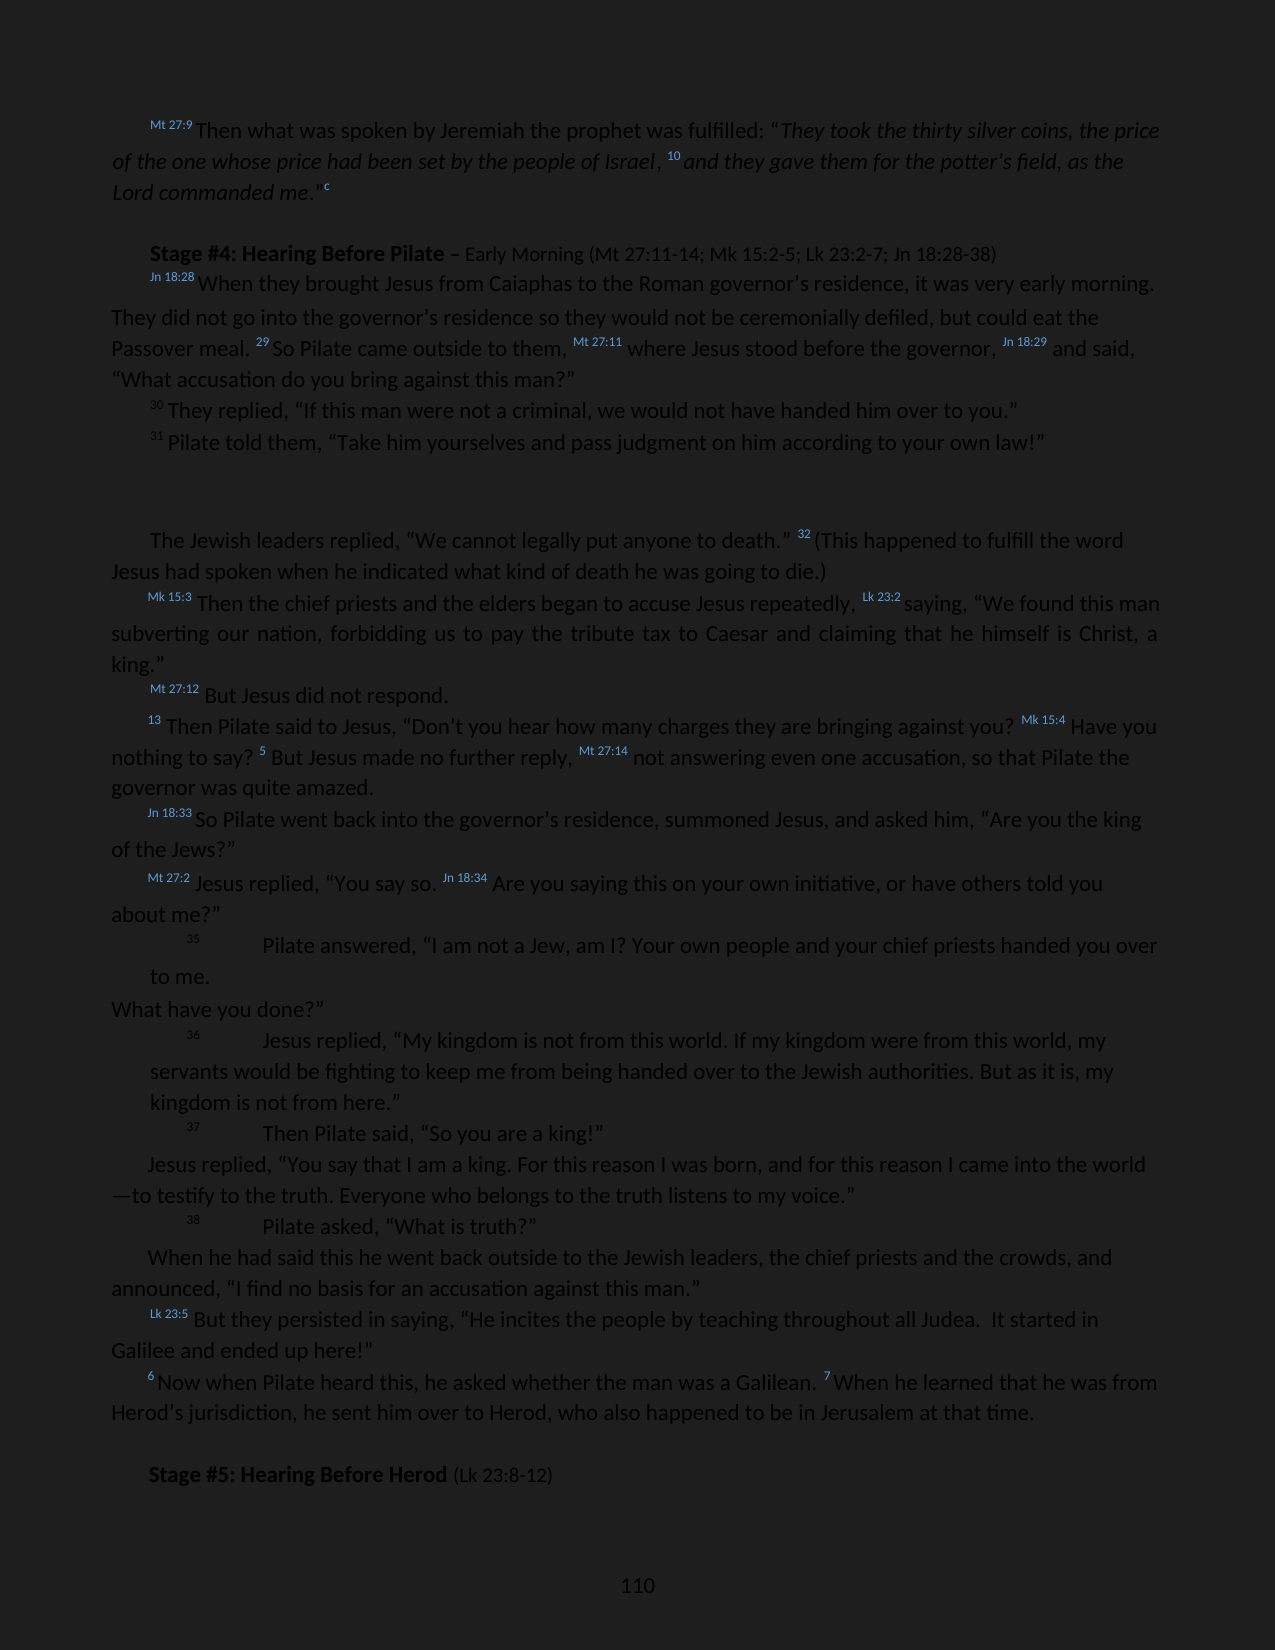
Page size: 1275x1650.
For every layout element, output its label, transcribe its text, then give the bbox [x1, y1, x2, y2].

text The Jewish leaders replied, “We cannot legally put anyone to death.” 32 (This happened to fulfill the word [150, 526, 1162, 554]
list Then Pilate said, “So you are a king!” [150, 1119, 1162, 1147]
text “What accusation do you bring against this man?” [111, 365, 1162, 393]
text Galilee and ended up here!” [111, 1336, 1162, 1364]
list Pilate told them, “Take him yourselves and pass judgment on him according to your own law!” [150, 428, 1162, 456]
text Jesus replied, “You say that I am a king. For this reason I was born, and for this reason I came into the world—to testify to the truth. Everyone who belongs to the truth listens to my voice.” [111, 1150, 1162, 1209]
list They replied, “If this man were not a criminal, we would not have handed him over to you.” [150, 397, 1162, 424]
text What have you done?” [111, 995, 1162, 1023]
text Jn 18:28 When they brought Jesus from Caiaphas to the Roman governor’s residence, it was very early morning. [150, 269, 1162, 297]
text 6 Now when Pilate heard this, he asked whether the man was a Galilean. 7 When he learned that he was from Herod’s jurisdiction, he sent him over to Herod, who also happened to be in Jerusalem at that time. [111, 1368, 1162, 1426]
list Jesus replied, “My kingdom is not from this world. If my kingdom were from this world, my servants would be fighting to keep me from being handed over to the Jewish authorities. But as it is, my kingdom is not from here.” [150, 1027, 1162, 1116]
list Pilate asked, “What is truth?” [150, 1212, 1162, 1240]
text Stage #5: Hearing Before Herod (Lk 23:8-12) [148, 1460, 1163, 1488]
text Mt 27:2 Jesus replied, “You say so. Jn 18:34 Are you saying this on your own initiative, or have others told you about me?” [111, 869, 1162, 928]
text Mt 27:9 Then what was spoken by Jeremiah the prophet was fulfilled: “They took the thirty silver coins, the price of the one whose price had been set by the people of Israel, 10 and they gave them for the potter’s field, as the Lord commanded me.”c [112, 116, 1163, 206]
text Stage #4: Hearing Before Pilate – Early Morning (Mt 27:11-14; Mk 15:2-5; Lk 23:2-7; Jn 18:28-38) [150, 239, 1163, 267]
text When he had said this he went back outside to the Jewish leaders, the chief priests and the crowds, and announced, “I find no basis for an accusation against this man.” [111, 1243, 1162, 1302]
text Jn 18:33 So Pilate went back into the governor’s residence, summoned Jesus, and asked him, “Are you the king of the Jews?” [111, 805, 1162, 863]
text Lk 23:5 But they persisted in saying, “He incites the people by teaching throughout all Judea. It started in [150, 1305, 1162, 1333]
list Pilate answered, “I am not a Jew, am I? Your own people and your chief priests handed you over to me. [150, 931, 1162, 990]
text They did not go into the governor’s residence so they would not be ceremonially defiled, but could eat the [111, 303, 1162, 331]
text Jesus had spoken when he indicated what kind of death he was going to die.) [111, 557, 1162, 585]
text Mt 27:12 But Jesus did not respond. [150, 681, 1162, 709]
text Passover meal. 29 So Pilate came outside to them, Mt 27:11 where Jesus stood before the governor, Jn 18:29 and said, [111, 334, 1162, 362]
text Mk 15:3 Then the chief priests and the elders began to accuse Jesus repeatedly, Lk 23:2 saying, “We found this man subverting our nation, forbidding us to pay the tribute tax to Caesar and claiming that he himself is Christ, a king.” [111, 589, 1160, 678]
text 13 Then Pilate said to Jesus, “Don’t you hear how many charges they are bringing against you? Mk 15:4 Have you nothing to say? 5 But Jesus made no further reply, Mt 27:14 not answering even one accusation, so that Pilate the governor was quite amazed. [111, 712, 1162, 801]
